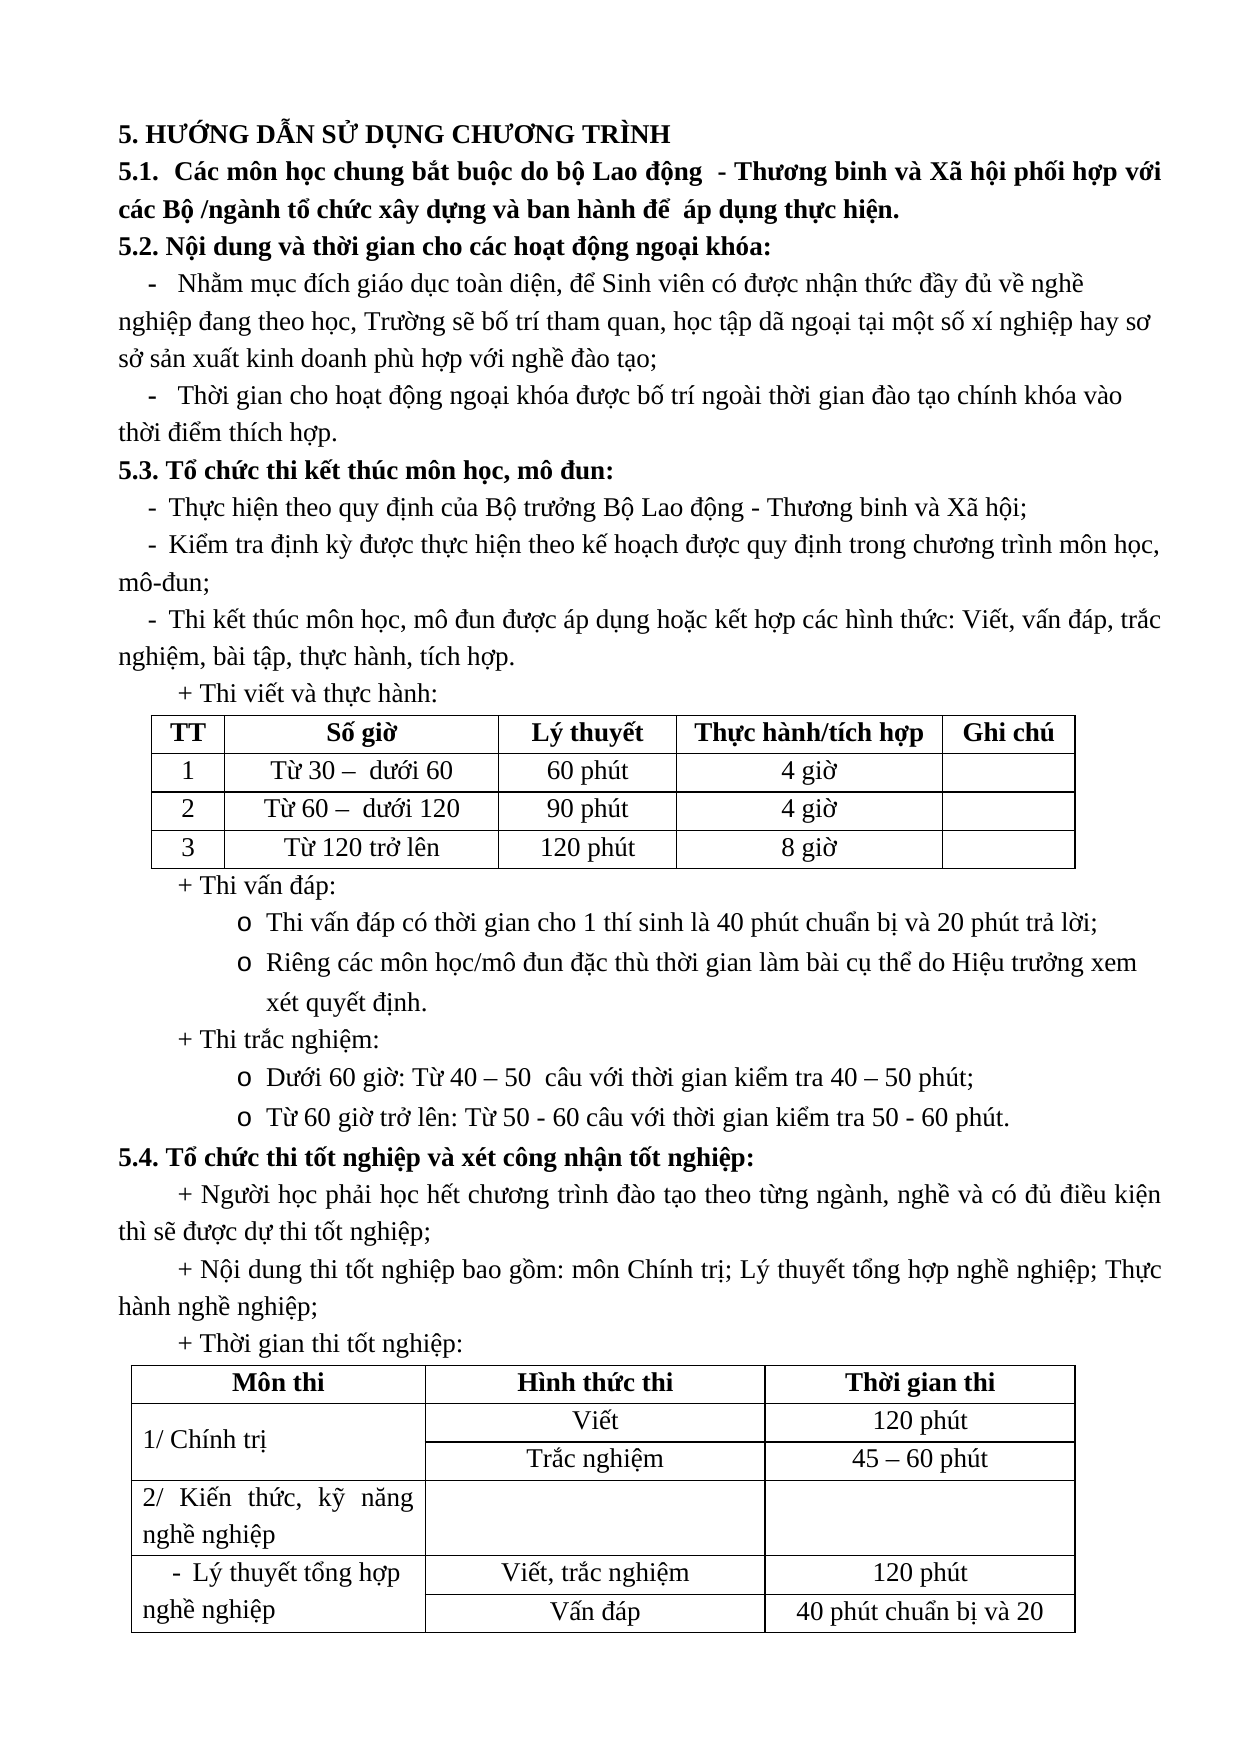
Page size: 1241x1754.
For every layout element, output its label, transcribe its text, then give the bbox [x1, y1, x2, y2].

text + Thi viết và thực hành: [118, 677, 1163, 709]
table_cell 1/ Chính trị [132, 1404, 425, 1480]
table_cell 2/ Kiến thức, kỹ năng nghề nghiệp [132, 1481, 425, 1555]
table_cell [943, 793, 1074, 830]
table_cell 4 giờ [677, 754, 942, 791]
table_cell Từ 120 trở lên [225, 831, 498, 868]
list Từ 60 giờ trở lên: Từ 50 - 60 câu với thời gian kiểm tra 50 - 60 phút. [236, 1101, 1163, 1134]
table_cell Trắc nghiệm [426, 1443, 764, 1480]
list Dưới 60 giờ: Từ 40 – 50 câu với thời gian kiểm tra 40 – 50 phút; [236, 1061, 1163, 1094]
table_cell Viết, trắc nghiệm [426, 1556, 764, 1594]
text 5.2. Nội dung và thời gian cho các hoạt động ngoại khóa: [118, 230, 1163, 261]
table_header Ghi chú [943, 716, 1074, 753]
table_cell 90 phút [499, 793, 676, 830]
text + Người học phải học hết chương trình đào tạo theo từng ngành, nghề và có đủ điều kiện thì sẽ được dự thi tốt nghiệp; [118, 1178, 1163, 1247]
table_header Môn thi [132, 1366, 425, 1403]
table_cell Từ 30 – dưới 60 [225, 754, 498, 791]
table_cell [766, 1481, 1074, 1555]
table_cell [943, 754, 1074, 791]
text + Thi trắc nghiệm: [118, 1023, 1163, 1054]
text + Nội dung thi tốt nghiệp bao gồm: môn Chính trị; Lý thuyết tổng hợp nghề nghiệp; Thực hành nghề nghiệp; [118, 1253, 1163, 1321]
text + Thời gian thi tốt nghiệp: [118, 1327, 1163, 1358]
table_header Thực hành/tích hợp [677, 716, 942, 753]
list Thi vấn đáp có thời gian cho 1 thí sinh là 40 phút chuẩn bị và 20 phút trả lời; [236, 906, 1163, 940]
table_header Số giờ [225, 716, 498, 753]
table_cell Lý thuyết tổng hợp nghề nghiệp [132, 1556, 425, 1632]
table_header Thời gian thi [766, 1366, 1074, 1403]
list Riêng các môn học/mô đun đặc thù thời gian làm bài cụ thể do Hiệu trưởng xem xét quyết định. [236, 947, 1163, 1017]
table_cell 8 giờ [677, 831, 942, 868]
table_cell 120 phút [499, 831, 676, 868]
text 5.1. Các môn học chung bắt buộc do bộ Lao động - Thương binh và Xã hội phối hợp với các Bộ /ngành tổ chức xây dựng và ban hành để áp dụng thực hiện. [118, 155, 1163, 224]
text 5.3. Tổ chức thi kết thúc môn học, mô đun: [118, 454, 1163, 485]
text 5.4. Tổ chức thi tốt nghiệp và xét công nhận tốt nghiệp: [118, 1141, 1163, 1172]
table_cell 2 [152, 793, 224, 830]
table_cell 4 giờ [677, 793, 942, 830]
table_cell 1 [152, 754, 224, 791]
table_cell Từ 60 – dưới 120 [225, 793, 498, 830]
table_header TT [152, 716, 224, 753]
table_cell 60 phút [499, 754, 676, 791]
text 5. HƯỚNG DẪN SỬ DỤNG CHƯƠNG TRÌNH [118, 118, 1163, 149]
list Thi kết thúc môn học, mô đun được áp dụng hoặc kết hợp các hình thức: Viết, vấn đáp, trắc nghiệm, bài tập, thực hành, tích hợp. [118, 603, 1163, 671]
list Kiểm tra định kỳ được thực hiện theo kế hoạch được quy định trong chương trình môn học, mô-đun; [118, 528, 1163, 597]
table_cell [766, 1595, 1074, 1632]
table_header Hình thức thi [426, 1366, 764, 1403]
list Nhằm mục đích giáo dục toàn diện, để Sinh viên có được nhận thức đầy đủ về nghề nghiệp đang theo học, Trường sẽ bố trí tham quan, học tập dã ngoại tại một số xí nghiệp hay sơ sở sản xuất kinh doanh phù hợp với nghề đào tạo; [118, 267, 1163, 373]
list Thực hiện theo quy định của Bộ trưởng Bộ Lao động - Thương binh và Xã hội; [118, 491, 1163, 522]
table_cell Vấn đáp [426, 1595, 764, 1632]
table_cell 120 phút [766, 1404, 1074, 1441]
table_cell Viết [426, 1404, 764, 1441]
table_header Lý thuyết [499, 716, 676, 753]
text + Thi vấn đáp: [118, 869, 1163, 900]
table_cell [426, 1481, 764, 1555]
table_cell [943, 831, 1074, 868]
list Thời gian cho hoạt động ngoại khóa được bố trí ngoài thời gian đào tạo chính khóa vào thời điểm thích hợp. [118, 379, 1163, 448]
table_cell 45 – 60 phút [766, 1443, 1074, 1480]
table_cell 120 phút [766, 1556, 1074, 1594]
table_cell 3 [152, 831, 224, 868]
